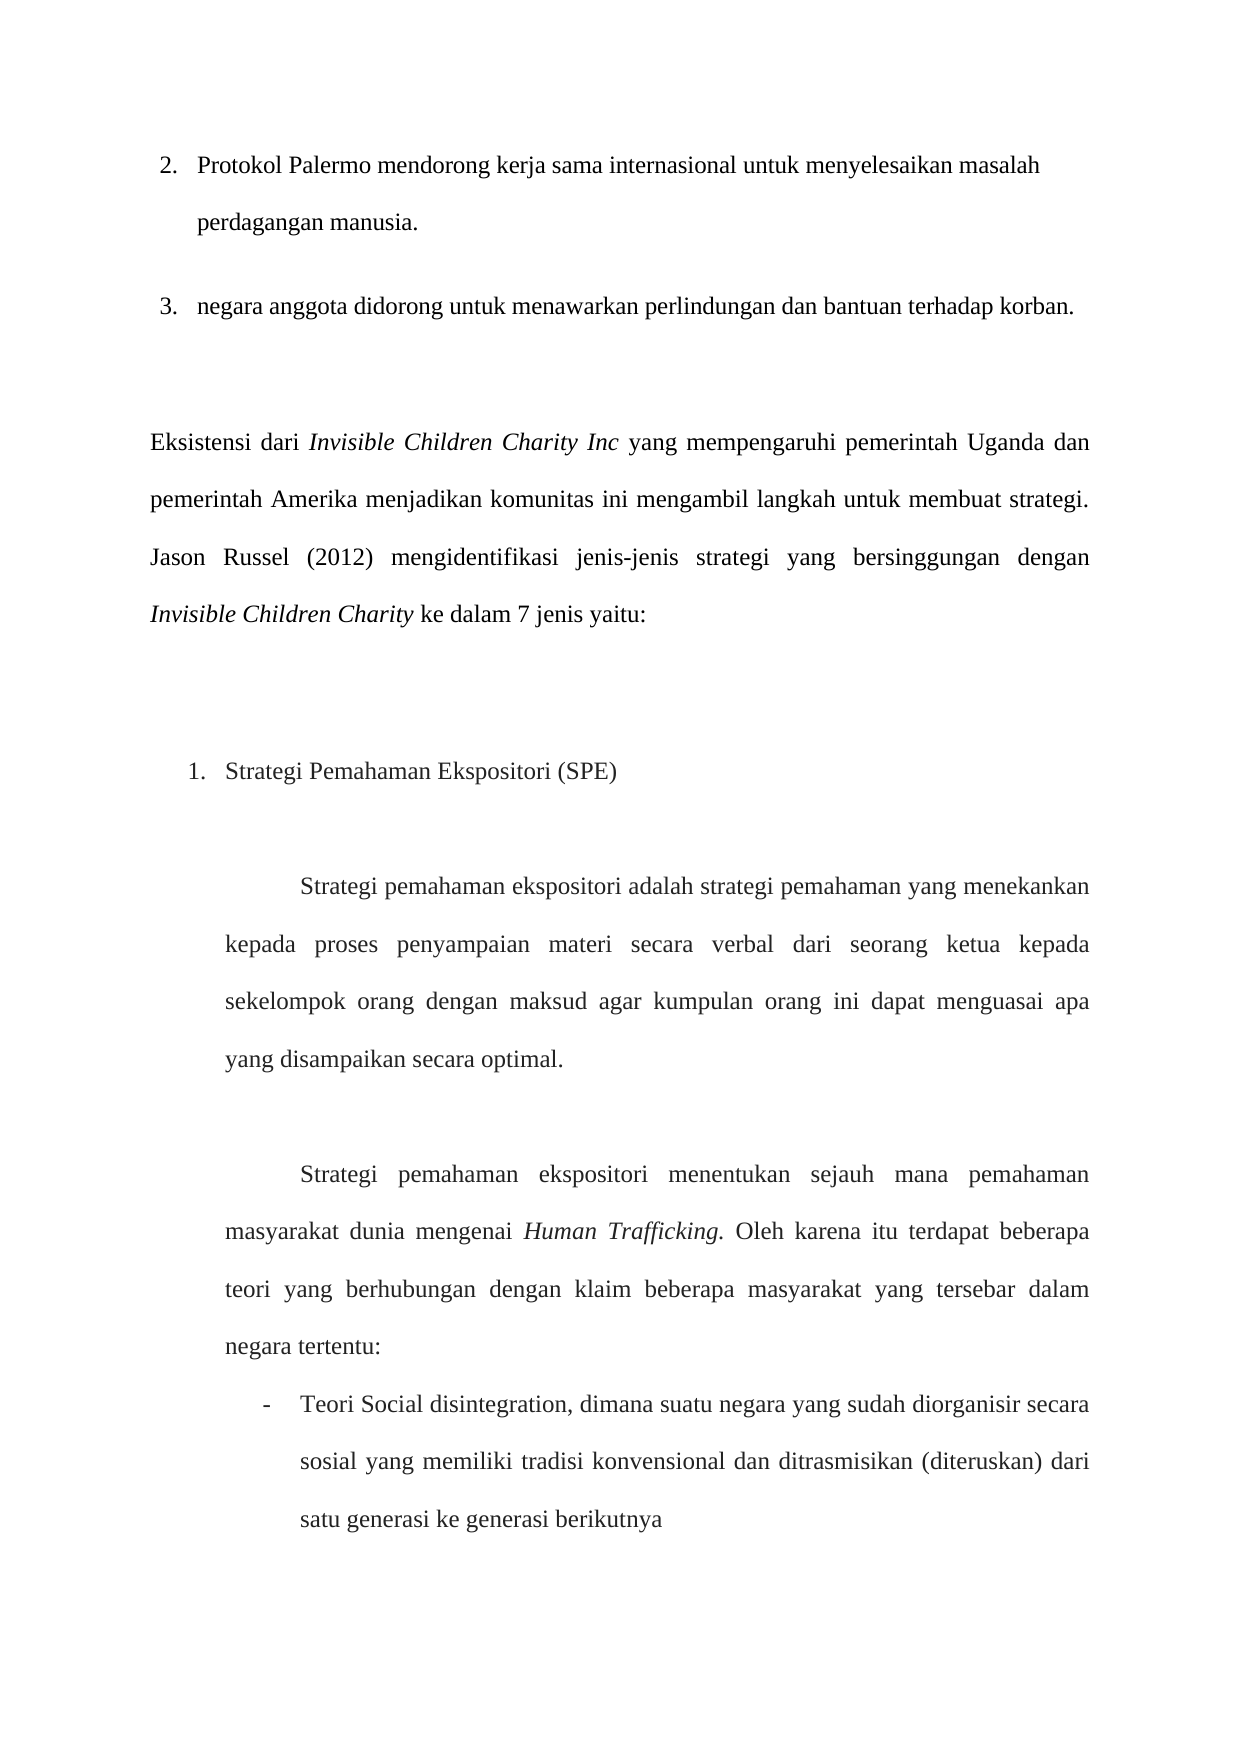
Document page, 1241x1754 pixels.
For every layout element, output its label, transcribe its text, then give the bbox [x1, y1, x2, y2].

list Strategi pemahaman ekspositori adalah strategi pemahaman yang menekankan kepada proses penyampaian materi secara verbal dari seorang ketua kepada sekelompok orang dengan maksud agar kumpulan orang ini dapat menguasai apa yang disampaikan secara optimal. [225, 871, 1090, 1072]
list Teori Social disintegration, dimana suatu negara yang sudah diorganisir secara sosial yang memiliki tradisi konvensional dan ditrasmisikan (diteruskan) dari satu generasi ke generasi berikutnya [262, 1389, 1090, 1532]
list Strategi Pemahaman Ekspositori (SPE) [187, 756, 1090, 785]
list negara anggota didorong untuk menawarkan perlindungan dan bantuan terhadap korban. [159, 291, 1090, 320]
list Protokol Palermo mendorong kerja sama internasional untuk menyelesaikan masalah perdagangan manusia. [159, 150, 1090, 236]
text Eksistensi dari Invisible Children Charity Inc yang mempengaruhi pemerintah Uganda dan pemerintah Amerika menjadikan komunitas ini mengambil langkah untuk membuat strategi. Jason Russel (2012) mengidentifikasi jenis-jenis strategi yang bersinggungan dengan Invisible Children Charity ke dalam 7 jenis yaitu: [150, 427, 1090, 628]
list Strategi pemahaman ekspositori menentukan sejauh mana pemahaman masyarakat dunia mengenai Human Trafficking. Oleh karena itu terdapat beberapa teori yang berhubungan dengan klaim beberapa masyarakat yang tersebar dalam negara tertentu: [225, 1159, 1090, 1360]
